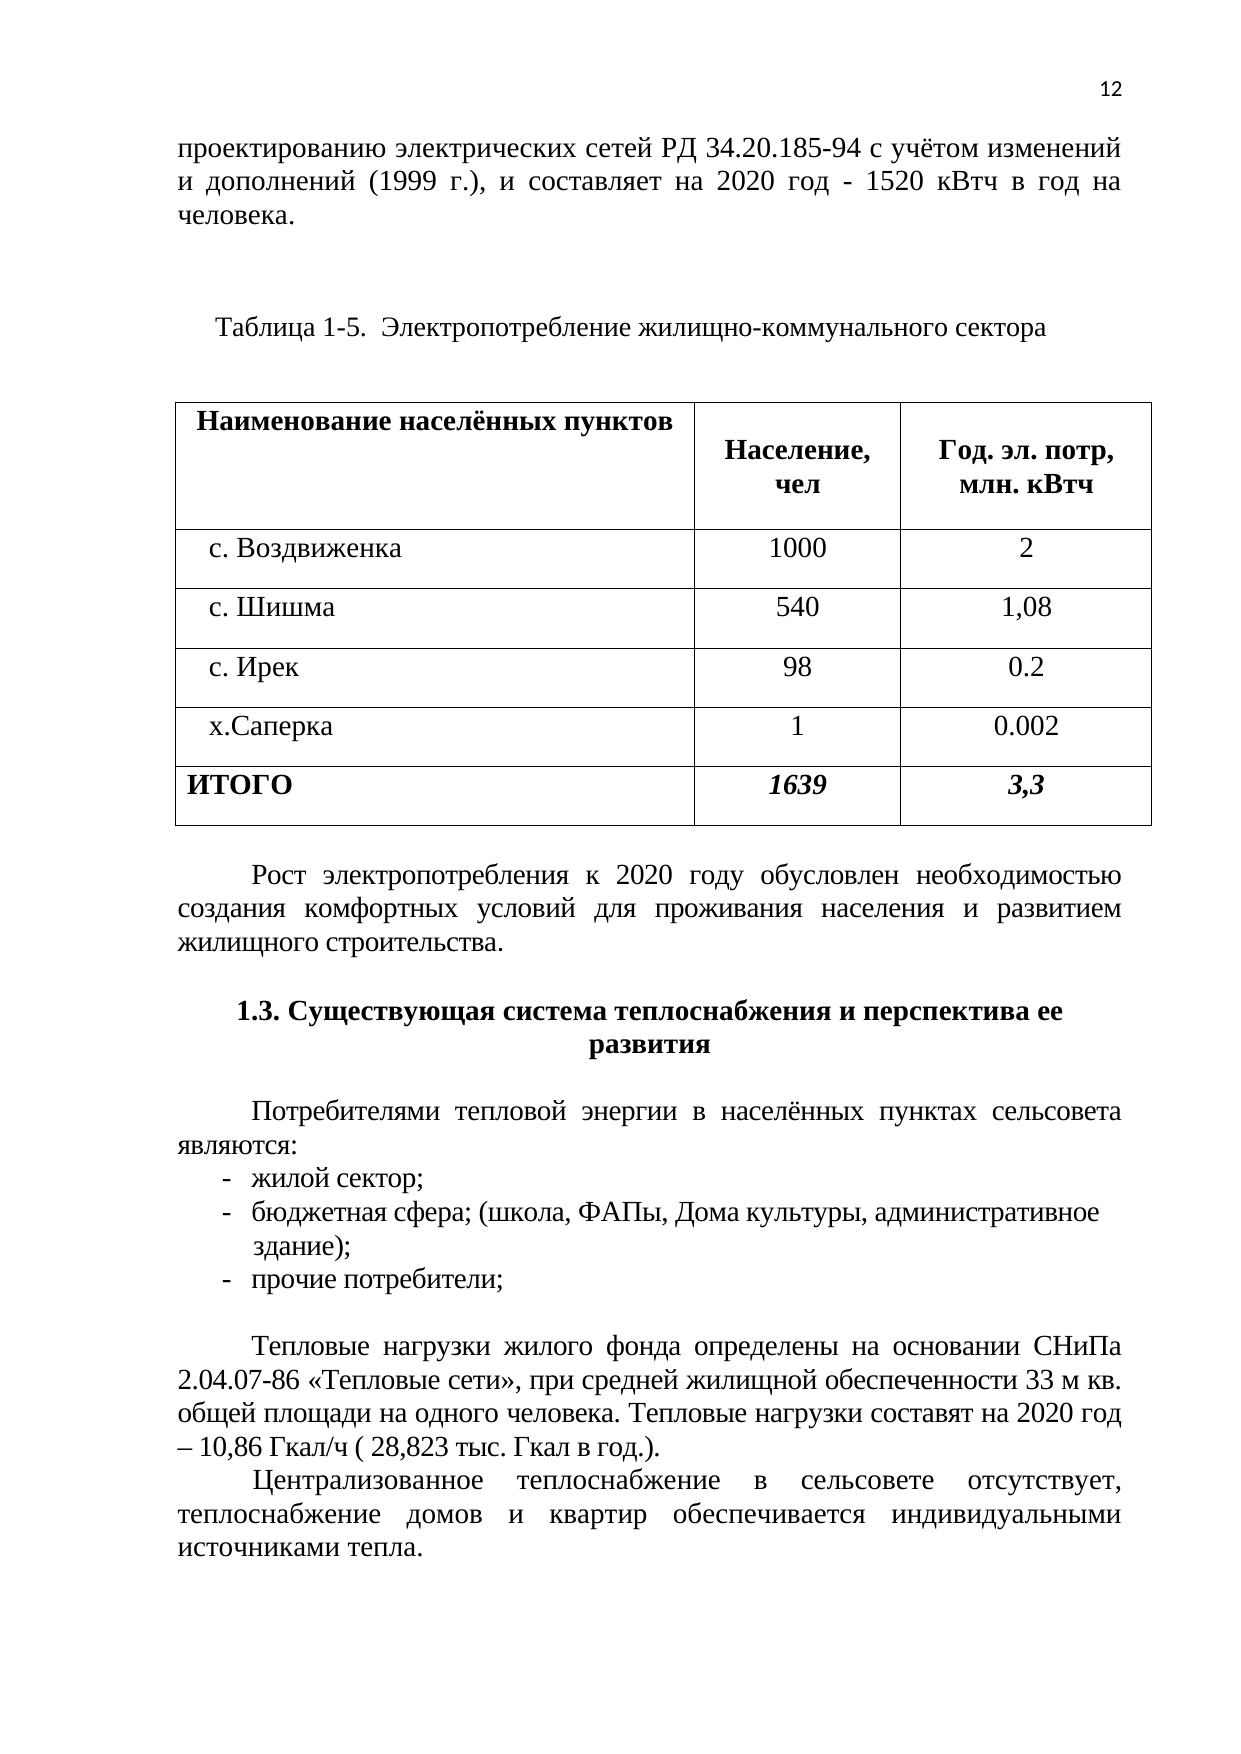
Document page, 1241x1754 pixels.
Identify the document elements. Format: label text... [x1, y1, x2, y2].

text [177, 130, 1122, 231]
table_cell с. Воздвиженка [176, 530, 694, 588]
table_header Наименование населённых пунктов [176, 403, 694, 529]
text Таблица 1-5. Электропотребление жилищно-коммунального сектора [177, 310, 1122, 342]
text Рост электропотребления к 2020 году обусловлен необходимостью создания комфортных условий для проживания населения и развитием жилищного строительства. [177, 857, 1122, 958]
table_cell ИТОГО [176, 767, 694, 825]
table_cell с. Ирек [176, 649, 694, 707]
table_cell 1,08 [901, 589, 1151, 648]
table_cell х.Саперка [176, 708, 694, 766]
text 1.3. Существующая система теплоснабжения и перспектива ее развития [177, 993, 1122, 1060]
table_cell с. Шишма [176, 589, 694, 648]
table_cell 1000 [695, 530, 900, 588]
text здание); [177, 1228, 1122, 1261]
list жилой сектор; [177, 1161, 1122, 1194]
table_cell 98 [695, 649, 900, 707]
table_cell 2 [901, 530, 1151, 588]
table_cell 0.002 [901, 708, 1151, 766]
table_cell 1 [695, 708, 900, 766]
table_cell 1639 [695, 767, 900, 825]
table_cell 3,3 [901, 767, 1151, 825]
table_header Население, чел [695, 403, 900, 529]
list бюджетная сфера; (школа, ФАПы, Дома культуры, административное [177, 1194, 1122, 1228]
table_header Год. эл. потр, млн. кВтч [901, 403, 1151, 529]
table_cell 0.2 [901, 649, 1151, 707]
list прочие потребители; [177, 1261, 1122, 1295]
text Централизованное теплоснабжение в сельсовете отсутствует, теплоснабжение домов и квартир обеспечивается индивидуальными источниками тепла. [177, 1462, 1122, 1563]
text Потребителями тепловой энергии в населённых пунктах сельсовета являются: [177, 1093, 1122, 1161]
text Тепловые нагрузки жилого фонда определены на основании СНиПа 2.04.07-86 «Тепловые сети», при средней жилищной обеспеченности кв. общей площади на одного человека. Тепловые нагрузки составят на 2020 год – 10,86 Гкал/ч ( 28,823 тыс. Гкал в год.). [177, 1328, 1122, 1462]
table_cell 540 [695, 589, 900, 648]
